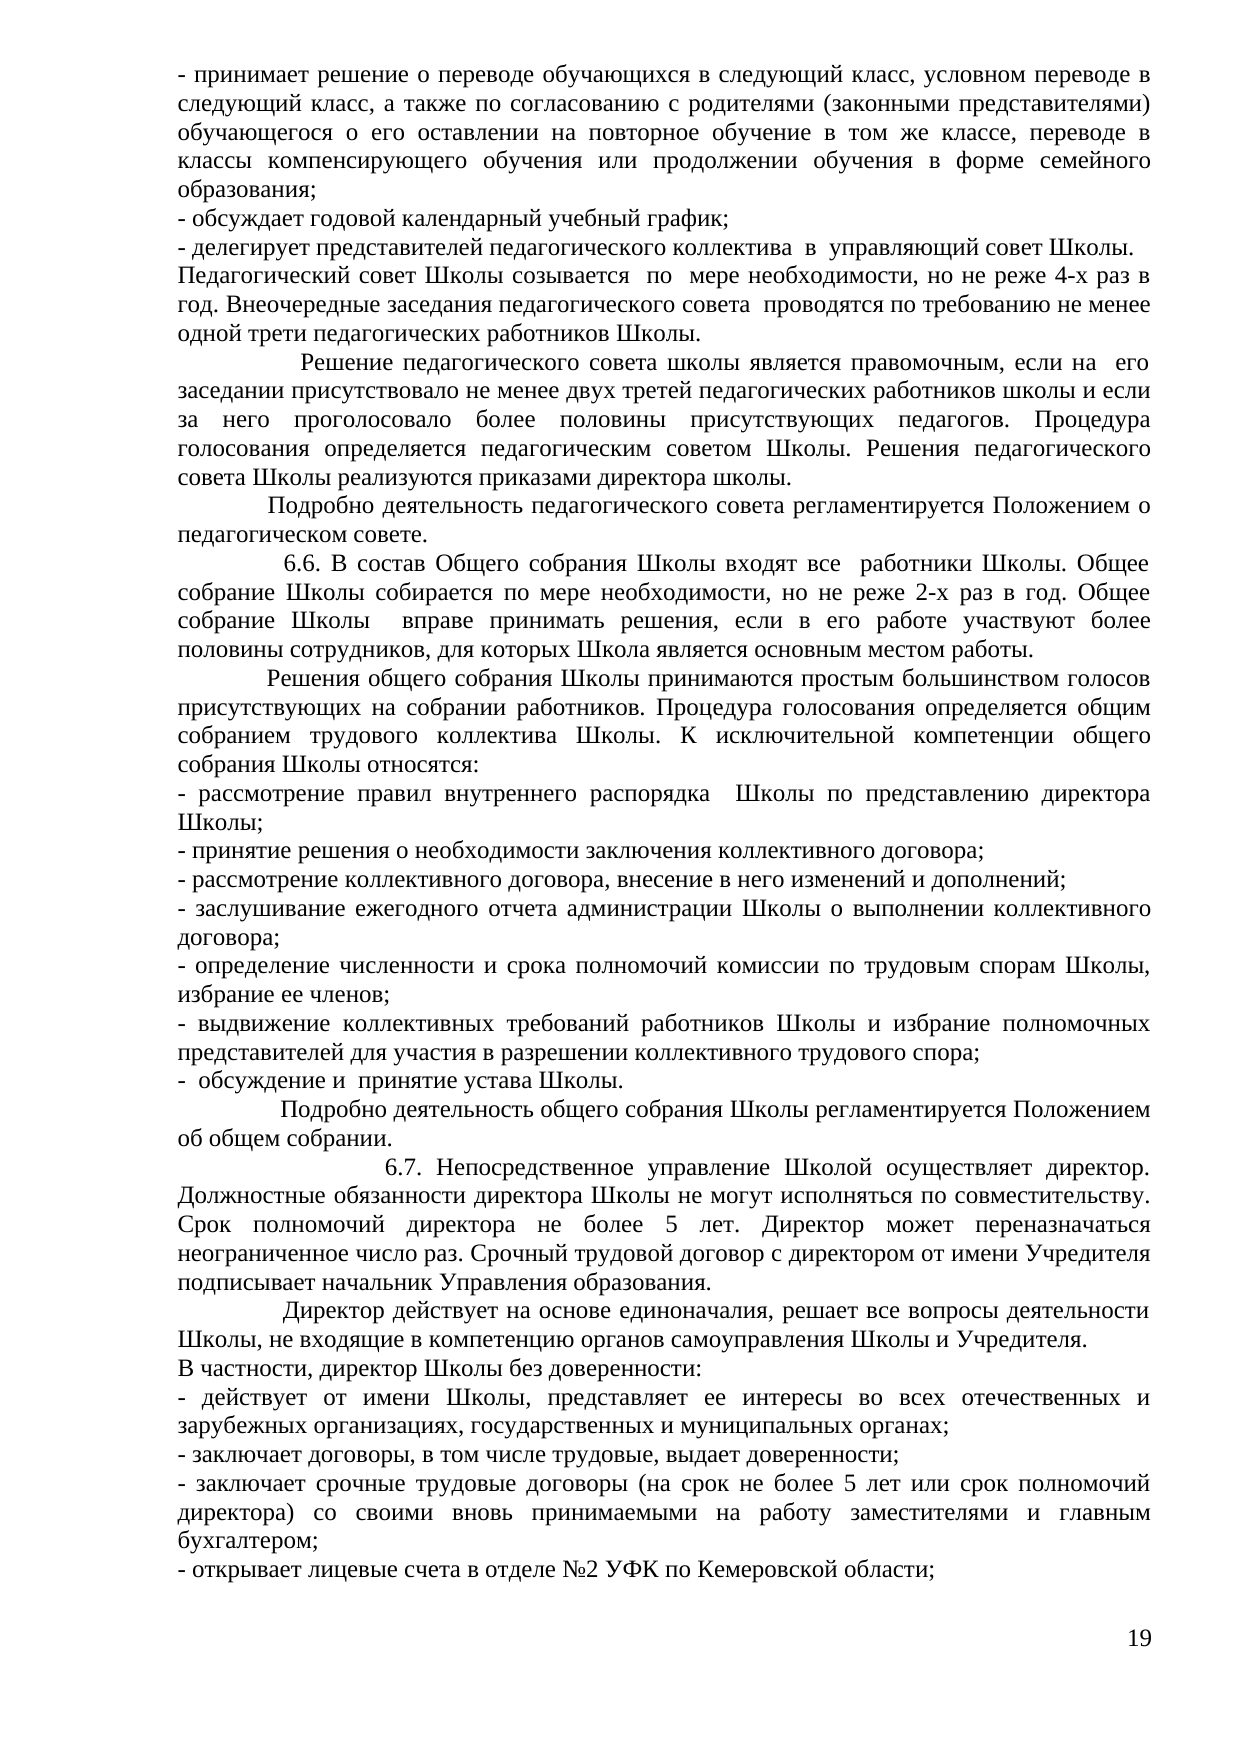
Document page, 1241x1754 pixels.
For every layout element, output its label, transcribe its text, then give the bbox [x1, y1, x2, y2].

text - заслушивание ежегодного отчета администрации Школы о выполнении коллективного договора; [177, 893, 1152, 950]
text Решения общего собрания Школы принимаются простым большинством голосов присутствующих на собрании работников. Процедура голосования определяется общим собранием трудового коллектива Школы. К исключительной компетенции общего собрания Школы относятся: [177, 663, 1152, 778]
text Подробно деятельность общего собрания Школы регламентируется Положением об общем собрании. [177, 1094, 1152, 1152]
text - принятие решения о необходимости заключения коллективного договора; [177, 835, 1152, 864]
text В частности, директор Школы без доверенности: [177, 1353, 1152, 1382]
text Решение педагогического совета школы является правомочным, если на его заседании присутствовало не менее двух третей педагогических работников школы и если за него проголосовало более половины присутствующих педагогов. Процедура голосования определяется педагогическим советом Школы. Решения педагогического совета Школы реализуются приказами директора школы. [177, 347, 1152, 490]
text - заключает договоры, в том числе трудовые, выдает доверенности; [177, 1439, 1152, 1468]
text 6.7. Непосредственное управление Школой осуществляет директор. Должностные обязанности директора Школы не могут исполняться по совместительству. Срок полномочий директора не более 5 лет. Директор может переназначаться неограниченное число раз. Срочный трудовой договор с директором от имени Учредителя подписывает начальник Управления образования. [177, 1152, 1152, 1295]
text - обсуждение и принятие устава Школы. [177, 1065, 1152, 1094]
text Педагогический совет Школы созывается по мере необходимости, но не реже 4-х раз в год. Внеочередные заседания педагогического совета проводятся по требованию не менее одной трети педагогических работников Школы. [177, 260, 1152, 347]
text - обсуждает годовой календарный учебный график; [177, 203, 1152, 232]
text - рассмотрение коллективного договора, внесение в него изменений и дополнений; [177, 864, 1152, 893]
text - действует от имени Школы, представляет ее интересы во всех отечественных и зарубежных организациях, государственных и муниципальных органах; [177, 1382, 1152, 1439]
text - рассмотрение правил внутреннего распорядка Школы по представлению директора Школы; [177, 778, 1152, 835]
text - делегирует представителей педагогического коллектива в управляющий совет Школы. [177, 232, 1152, 260]
text - определение численности и срока полномочий комиссии по трудовым спорам Школы, избрание ее членов; [177, 950, 1152, 1008]
text Директор действует на основе единоначалия, решает все вопросы деятельности Школы, не входящие в компетенцию органов самоуправления Школы и Учредителя. [177, 1295, 1152, 1353]
text - принимает решение о переводе обучающихся в следующий класс, условном переводе в следующий класс, а также по согласованию с родителями (законными представителями) обучающегося о его оставлении на повторное обучение в том же классе, переводе в классы компенсирующего обучения или продолжении обучения в форме семейного образования; [177, 59, 1152, 203]
text - выдвижение коллективных требований работников Школы и избрание полномочных представителей для участия в разрешении коллективного трудового спора; [177, 1008, 1152, 1065]
text - открывает лицевые счета в отделе №2 УФК по Кемеровской области; [177, 1554, 1152, 1583]
text 6.6. В состав Общего собрания Школы входят все работники Школы. Общее собрание Школы собирается по мере необходимости, но не реже 2-х раз в год. Общее собрание Школы вправе принимать решения, если в его работе участвуют более половины сотрудников, для которых Школа является основным местом работы. [177, 548, 1152, 663]
text - заключает срочные трудовые договоры (на срок не более 5 лет или срок полномочий директора) со своими вновь принимаемыми на работу заместителями и главным бухгалтером; [177, 1468, 1152, 1554]
text Подробно деятельность педагогического совета регламентируется Положением о педагогическом совете. [177, 490, 1152, 548]
